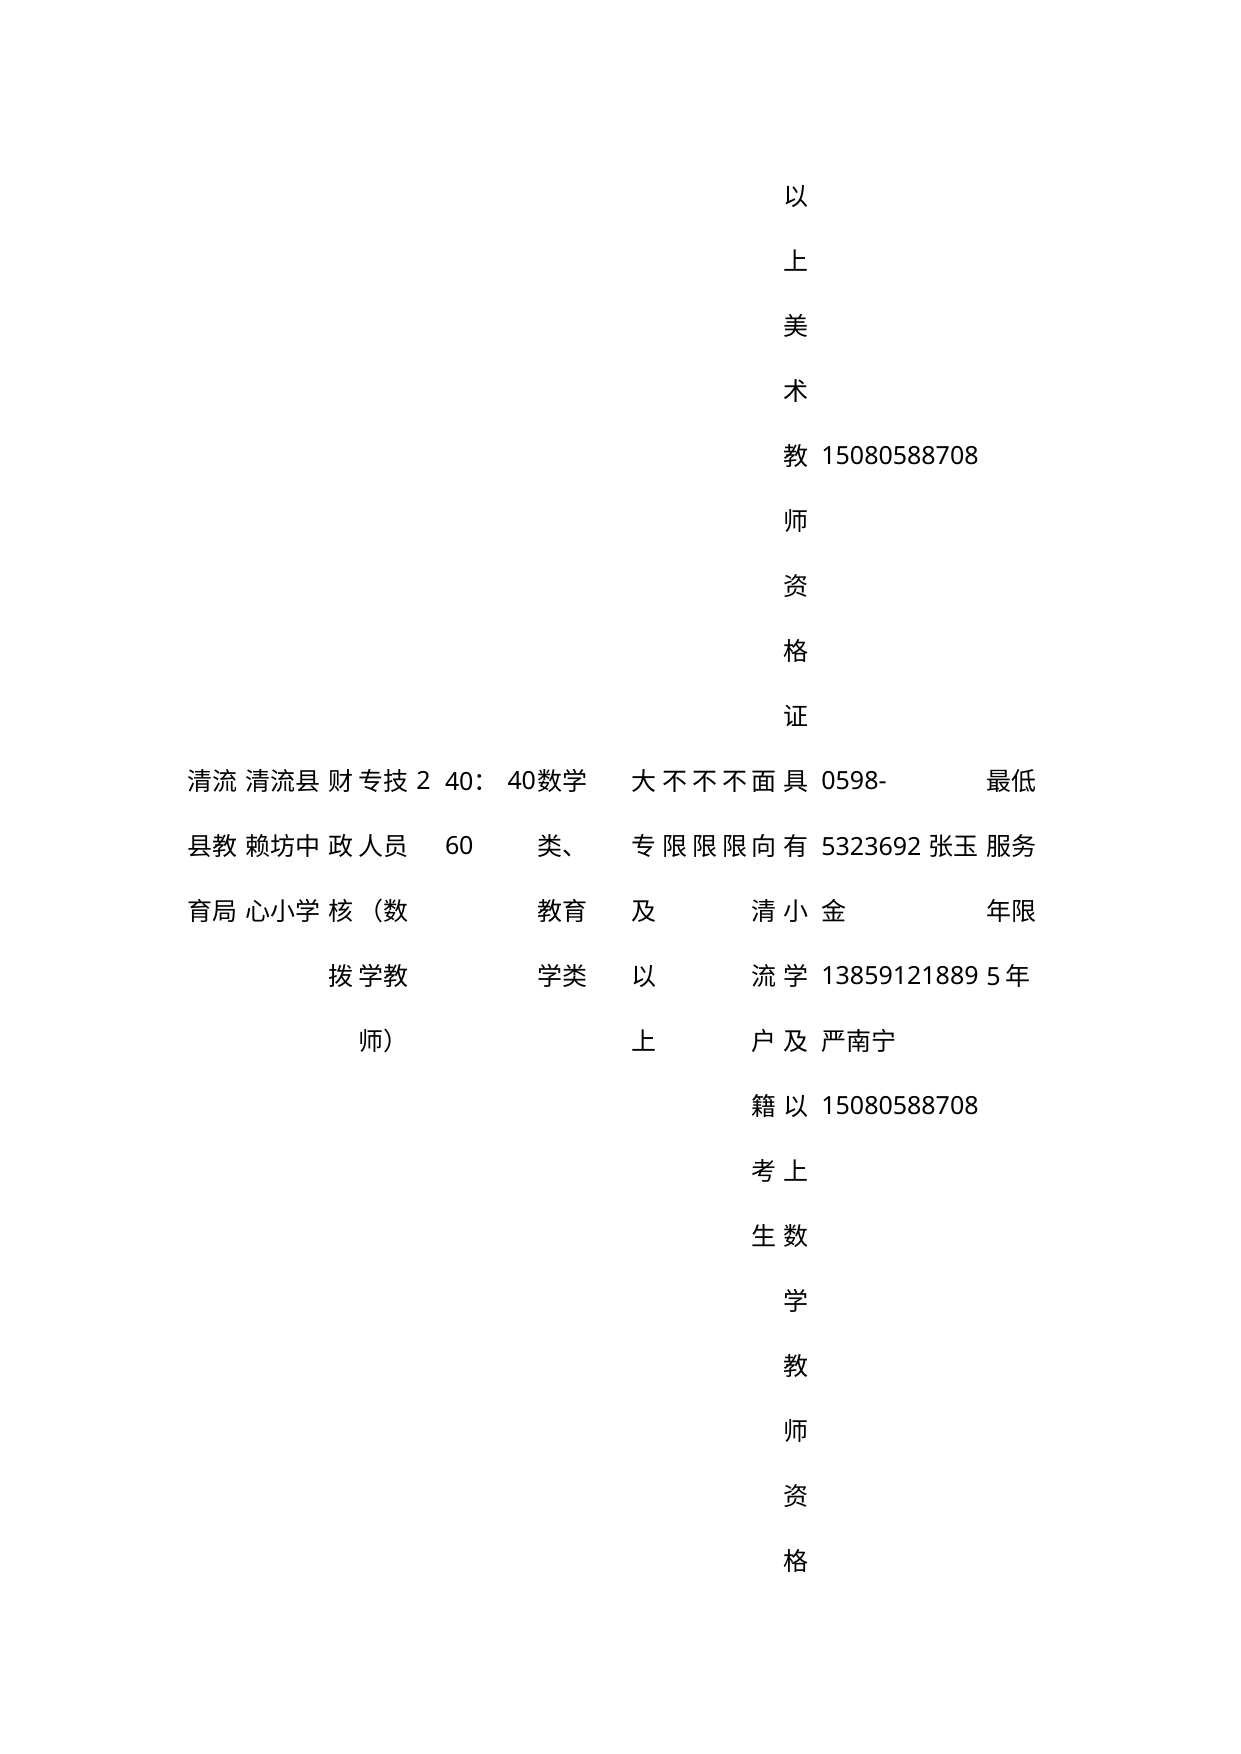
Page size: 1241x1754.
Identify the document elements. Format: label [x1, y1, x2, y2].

table_header [188, 162, 1053, 1592]
